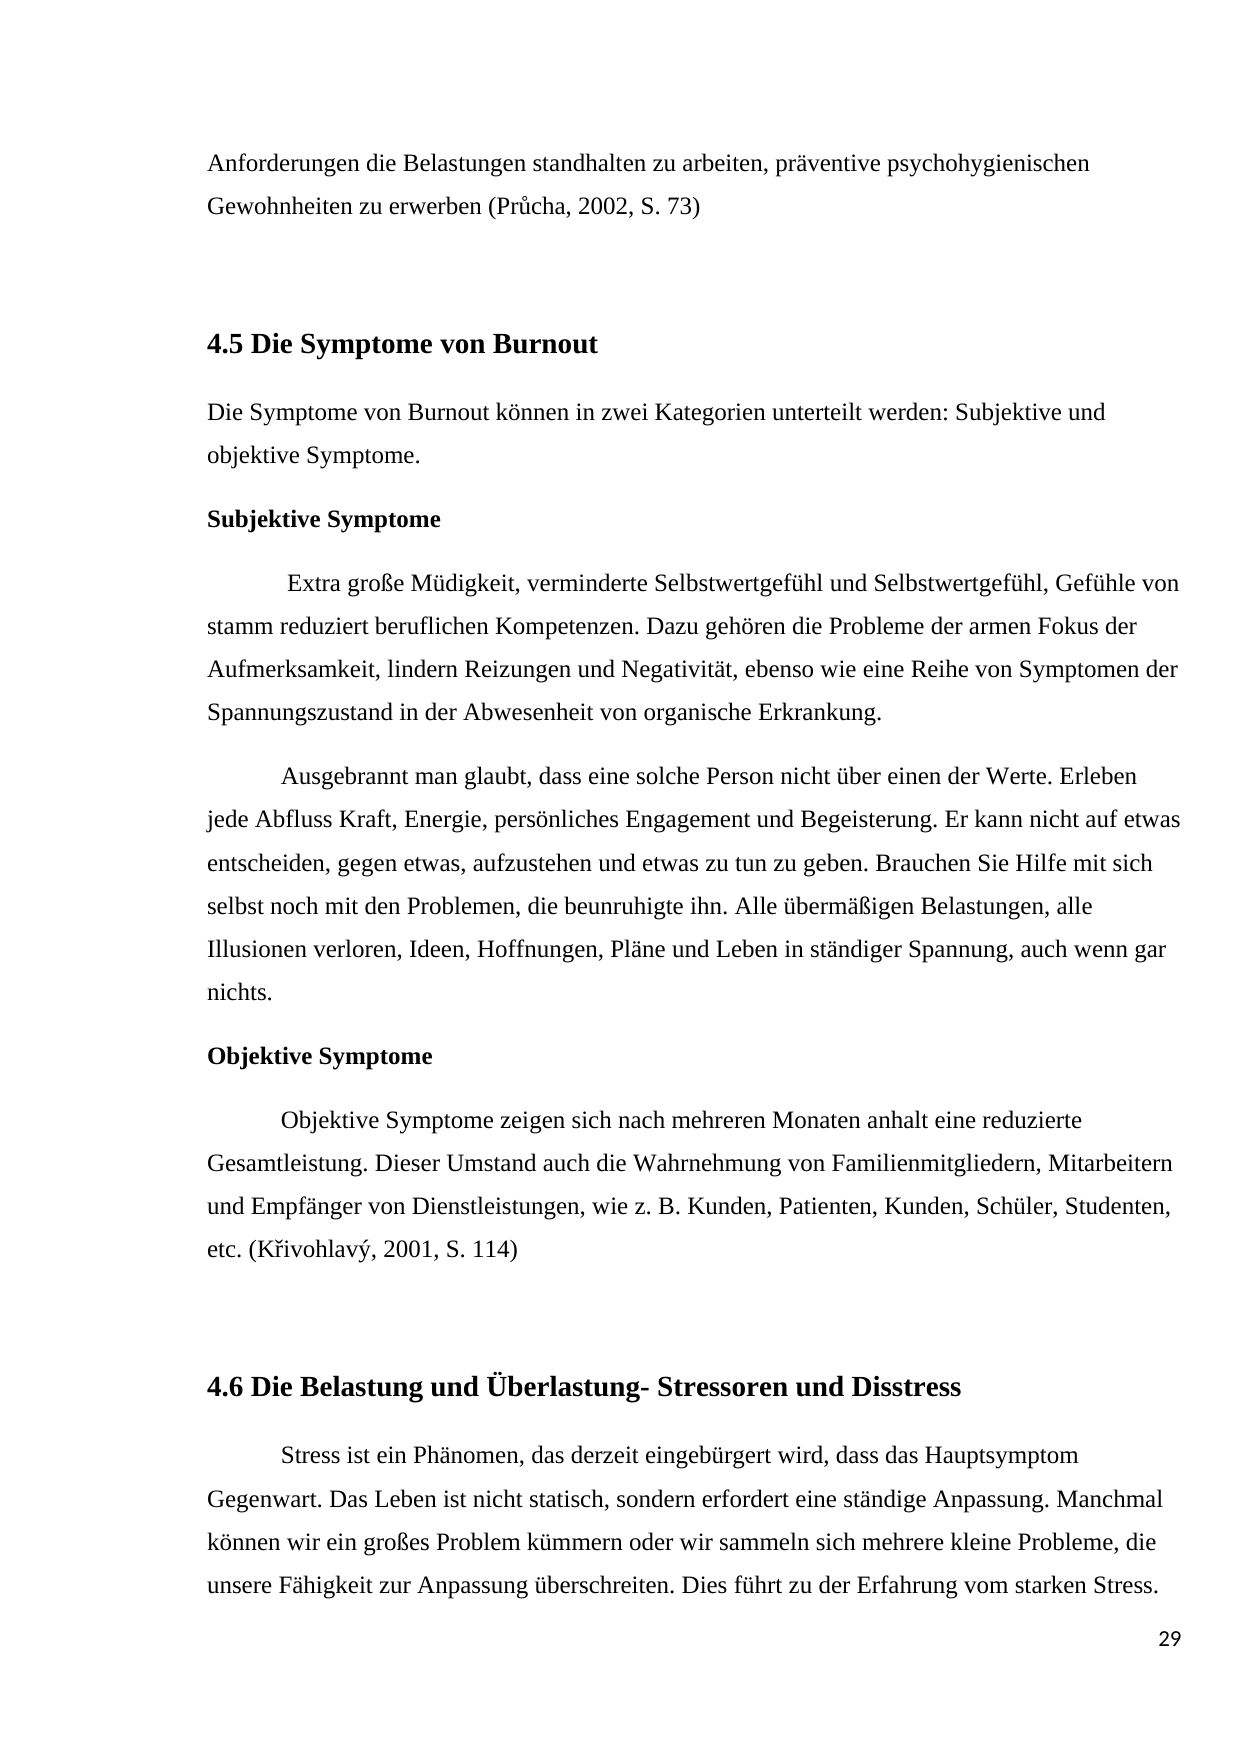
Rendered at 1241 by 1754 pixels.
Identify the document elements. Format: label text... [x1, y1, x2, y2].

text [207, 148, 1181, 219]
text Die Symptome von Burnout können in zwei Kategorien unterteilt werden: Subjektive und objektive Symptome. [207, 397, 1181, 469]
text Objektive Symptome [207, 1041, 1181, 1070]
text 4.6 Die Belastung und Überlastung- Stressoren und Disstress [207, 1369, 1181, 1403]
text Subjektive Symptome [207, 504, 1181, 533]
text Objektive Symptome zeigen sich nach mehreren Monaten anhalt eine reduzierte Gesamtleistung. Dieser Umstand auch die Wahrnehmung von Familienmitgliedern, Mitarbeitern und Empfänger von Dienstleistungen, wie z. B. Kunden, Patienten, Kunden, Schüler, Studenten, etc. (Křivohlavý, 2001, S. 114) [207, 1105, 1181, 1263]
text 4.5 Die Symptome von Burnout [207, 326, 1181, 359]
text Ausgebrannt man glaubt, dass eine solche Person nicht über einen der Werte. Erleben jede Abfluss Kraft, Energie, persönliches Engagement und Begeisterung. Er kann nicht auf etwas entscheiden, gegen etwas, aufzustehen und etwas zu tun zu geben. Brauchen Sie Hilfe mit sich selbst noch mit den Problemen, die beunruhigte ihn. Alle übermäßigen Belastungen, alle Illusionen verloren, Ideen, Hoffnungen, Pläne und Leben in ständiger Spannung, auch wenn gar nichts. [207, 761, 1181, 1006]
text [207, 1441, 1181, 1599]
text Extra große Müdigkeit, verminderte Selbstwertgefühl und Selbstwertgefühl, Gefühle von stamm reduziert beruflichen Kompetenzen. Dazu gehören die Probleme der armen Fokus der Aufmerksamkeit, lindern Reizungen und Negativität, ebenso wie eine Reihe von Symptomen der Spannungszustand in der Abwesenheit von organische Erkrankung. [207, 568, 1181, 726]
